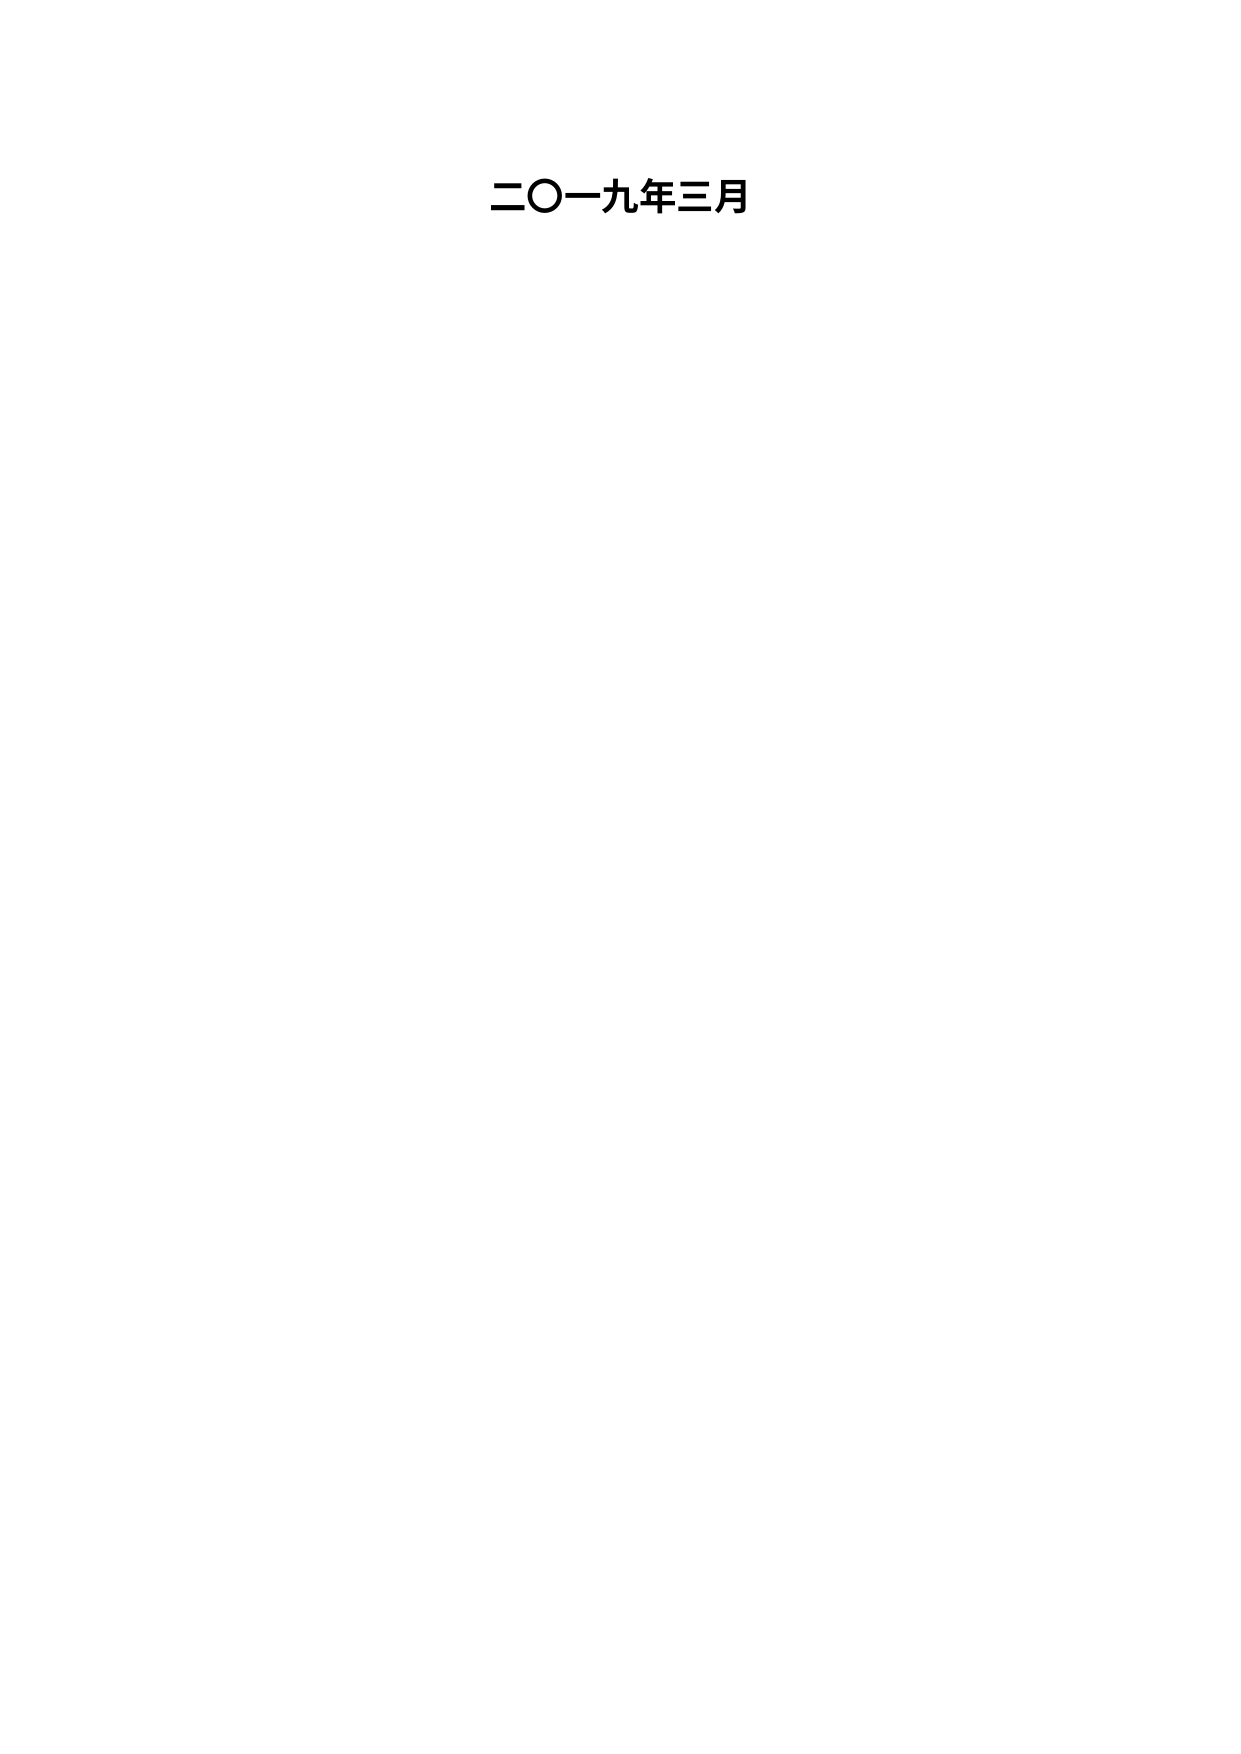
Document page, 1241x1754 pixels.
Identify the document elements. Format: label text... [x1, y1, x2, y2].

text 二〇一九年三月 [187, 162, 1053, 227]
